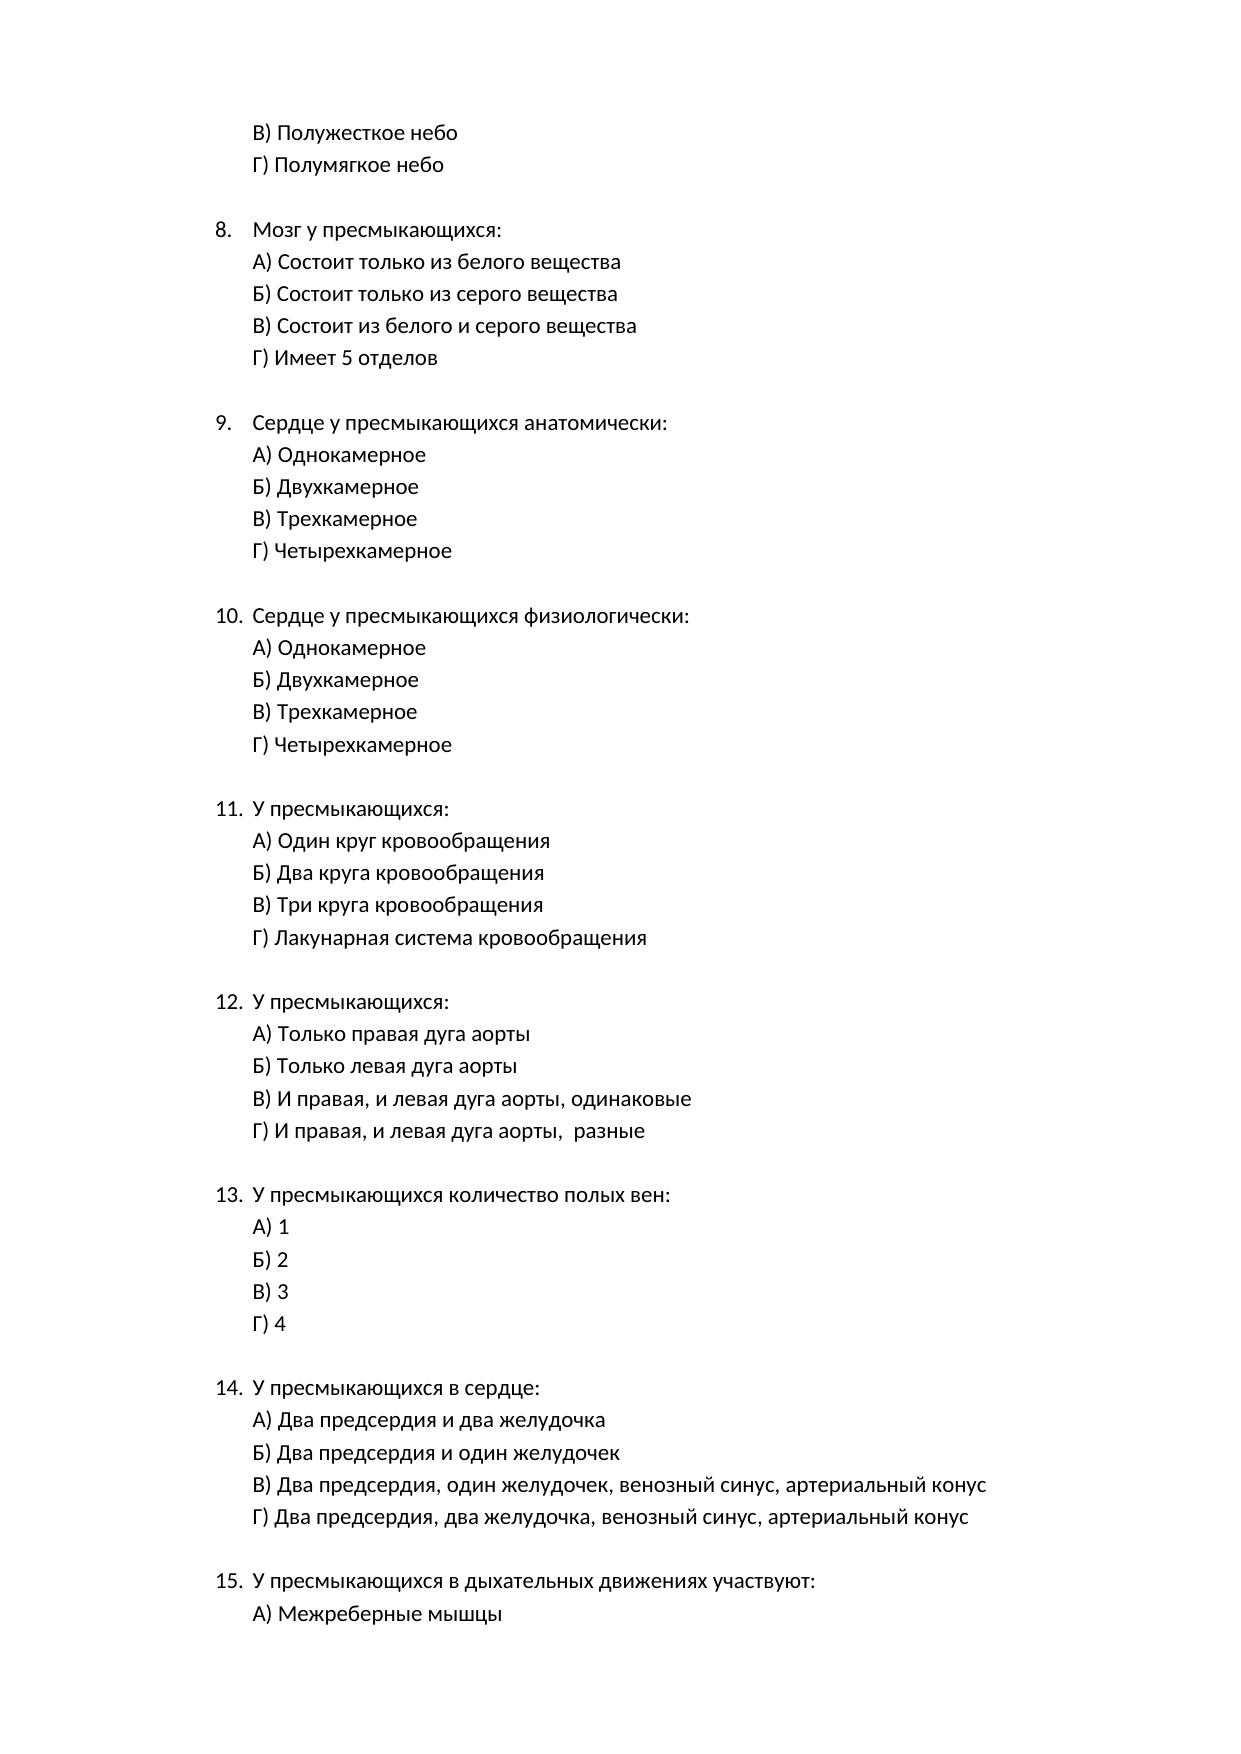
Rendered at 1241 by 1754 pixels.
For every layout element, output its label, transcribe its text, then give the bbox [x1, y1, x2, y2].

list А) Однокамерное [252, 633, 1152, 661]
list Г) Лакунарная система кровообращения [252, 923, 1152, 951]
list Сердце у пресмыкающихся физиологически: [215, 601, 1152, 629]
list У пресмыкающихся в сердце: [215, 1373, 1152, 1401]
list Мозг у пресмыкающихся: [215, 215, 1152, 243]
list В) Три круга кровообращения [252, 891, 1152, 919]
list Г) Четырехкамерное [252, 537, 1152, 564]
list Б) Состоит только из серого вещества [252, 279, 1152, 307]
list Б) Два круга кровообращения [252, 858, 1152, 886]
list В) Состоит из белого и серого вещества [252, 311, 1152, 339]
list Г) Четырехкамерное [252, 730, 1152, 758]
list В) И правая, и левая дуга аорты, одинаковые [252, 1084, 1152, 1112]
list А) Состоит только из белого вещества [252, 247, 1152, 275]
list У пресмыкающихся количество полых вен: [215, 1180, 1152, 1208]
list Г) 4 [252, 1309, 1152, 1337]
list У пресмыкающихся: [215, 794, 1152, 822]
list У пресмыкающихся: [215, 987, 1152, 1015]
list В) 3 [252, 1277, 1152, 1305]
list Б) Только левая дуга аорты [252, 1052, 1152, 1079]
list А) Один круг кровообращения [252, 826, 1152, 854]
list Сердце у пресмыкающихся анатомически: [215, 408, 1152, 436]
list Г) Полумягкое небо [252, 150, 1152, 178]
list Б) Двухкамерное [252, 472, 1152, 500]
list А) Межреберные мышцы [252, 1599, 1152, 1627]
list В) Трехкамерное [252, 697, 1152, 726]
list Г) Два предсердия, два желудочка, венозный синус, артериальный конус [252, 1502, 1152, 1530]
list В) Два предсердия, один желудочек, венозный синус, артериальный конус [252, 1470, 1152, 1498]
list Б) Два предсердия и один желудочек [252, 1438, 1152, 1466]
list Г) И правая, и левая дуга аорты, разные [252, 1116, 1152, 1144]
list Г) Имеет 5 отделов [252, 343, 1152, 371]
list А) 1 [252, 1212, 1152, 1241]
list А) Только правая дуга аорты [252, 1019, 1152, 1047]
list Б) 2 [252, 1245, 1152, 1273]
list У пресмыкающихся в дыхательных движениях участвуют: [215, 1567, 1152, 1594]
list В) Полужесткое небо [252, 118, 1152, 146]
list А) Однокамерное [252, 440, 1152, 468]
list Б) Двухкамерное [252, 665, 1152, 693]
list А) Два предсердия и два желудочка [252, 1406, 1152, 1434]
list В) Трехкамерное [252, 504, 1152, 532]
